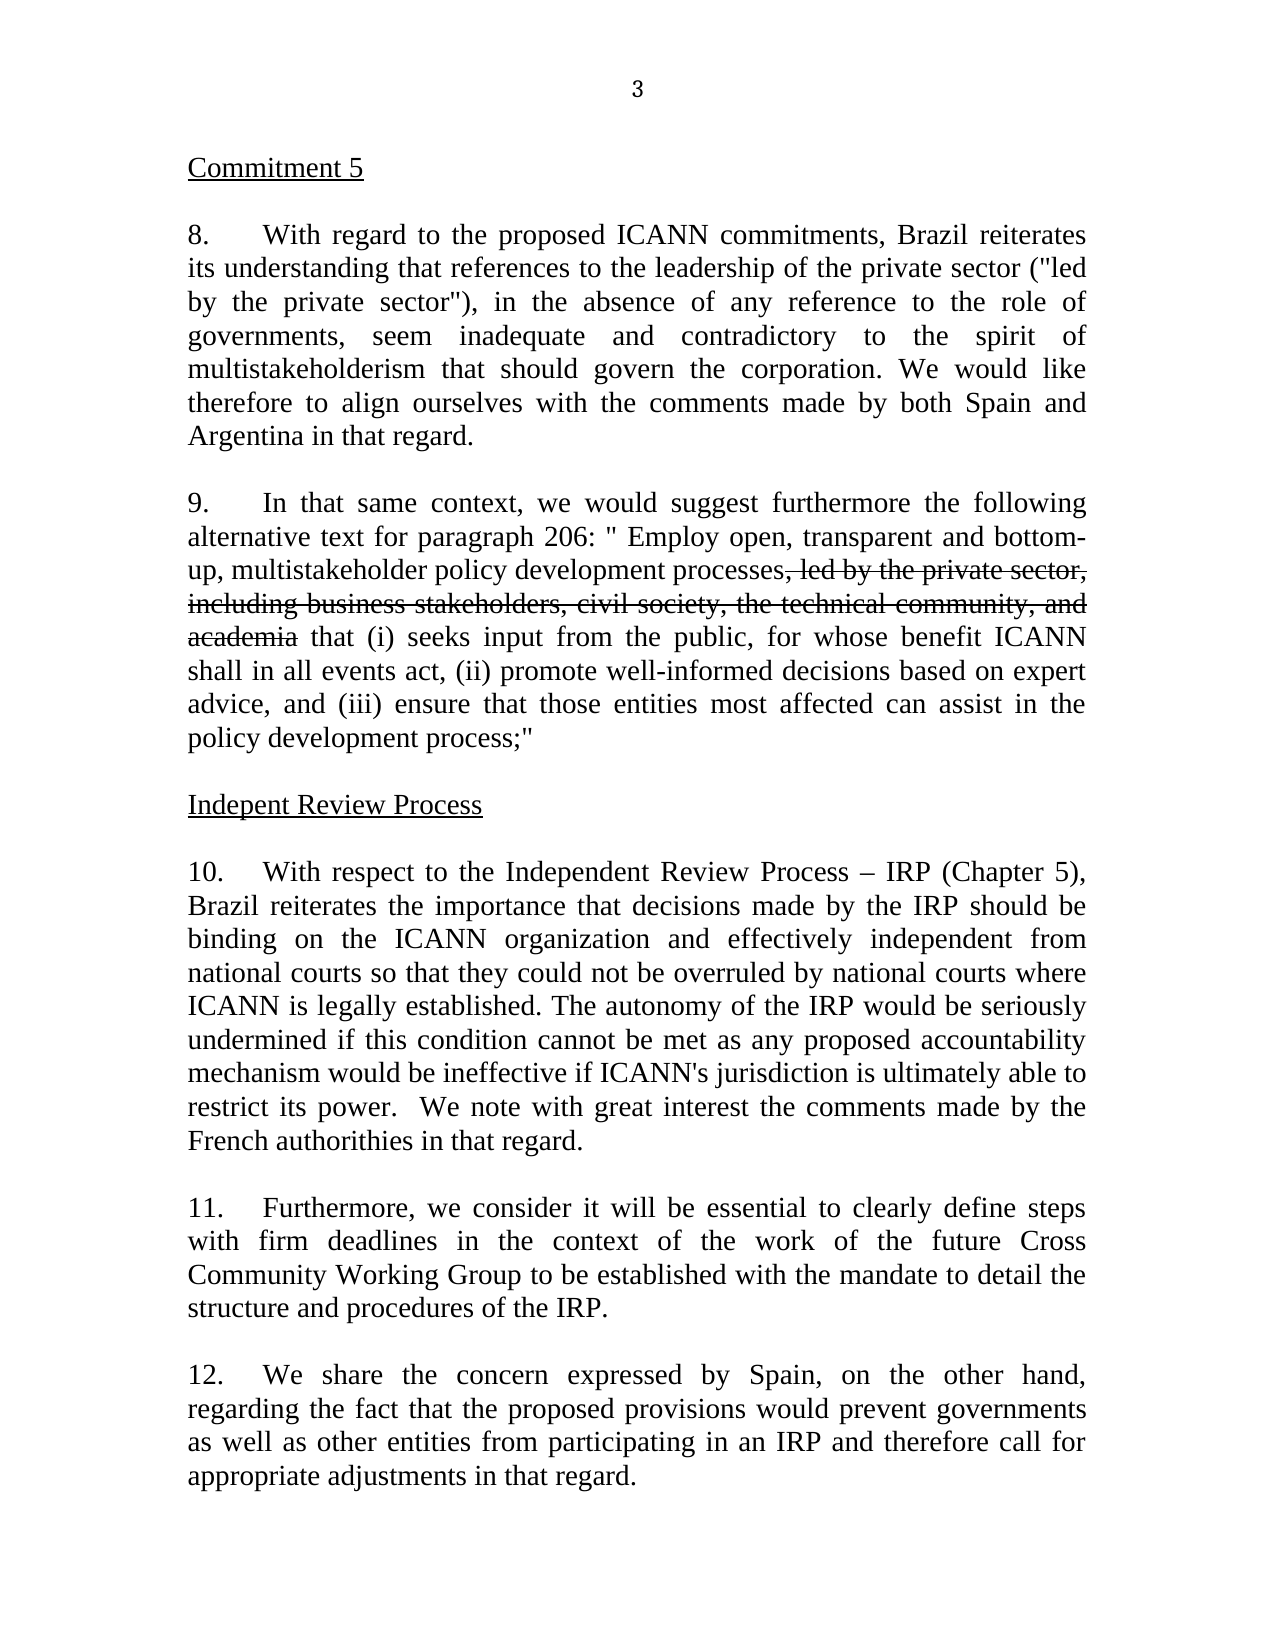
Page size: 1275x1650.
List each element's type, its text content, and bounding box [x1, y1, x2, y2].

text 9. In that same context, we would suggest furthermore the following alternative text for paragraph 206: " Employ open, transparent and bottom-up, multistakeholder policy development processes, led by the private sector, including business stakeholders, civil society, the technical community, and academia that (i) seeks input from the public, for whose benefit ICANN shall in all events act, (ii) promote well-informed decisions based on expert advice, and (iii) ensure that those entities most affected can assist in the policy development process;" [187, 605, 1087, 754]
text 12. We share the concern expressed by Spain, on the other hand, regarding the fact that the proposed provisions would prevent governments as well as other entities from participating in an IRP and therefore call for appropriate adjustments in that regard. [187, 1357, 1087, 1492]
text 10. With respect to the Independent Review Process – IRP (Chapter 5), Brazil reiterates the importance that decisions made by the IRP should be binding on the ICANN organization and effectively independent from national courts so that they could not be overruled by national courts where ICANN is legally established. The autonomy of the IRP would be seriously undermined if this condition cannot be met as any proposed accountability mechanism would be ineffective if ICANN's jurisdiction is ultimately able to restrict its power. We note with great interest the comments made by the French authorithies in that regard. [187, 854, 1087, 1156]
text 9. In that same context, we would suggest furthermore the following alternative text for paragraph 206: " Employ open, transparent and bottom-up, multistakeholder policy development processes, led by the private sector, including business stakeholders, civil society, the technical community, and academia that (i) seeks input from the public, for whose benefit ICANN shall in all events act, (ii) promote well-informed decisions based on expert advice, and (iii) ensure that those entities most affected can assist in the policy development process;" [187, 485, 1087, 604]
text 8. With regard to the proposed ICANN commitments, Brazil reiterates its understanding that references to the leadership of the private sector ("led by the private sector"), in the absence of any reference to the role of governments, seem inadequate and contradictory to the spirit of multistakeholderism that should govern the corporation. We would like therefore to align ourselves with the comments made by both Spain and Argentina in that regard. [187, 217, 1087, 452]
text Indepent Review Process [187, 787, 1087, 821]
text 11. Furthermore, we consider it will be essential to clearly define steps with firm deadlines in the context of the work of the future Cross Community Working Group to be established with the mandate to detail the structure and procedures of the IRP. [187, 1190, 1087, 1324]
text Commitment 5 [187, 150, 1087, 183]
